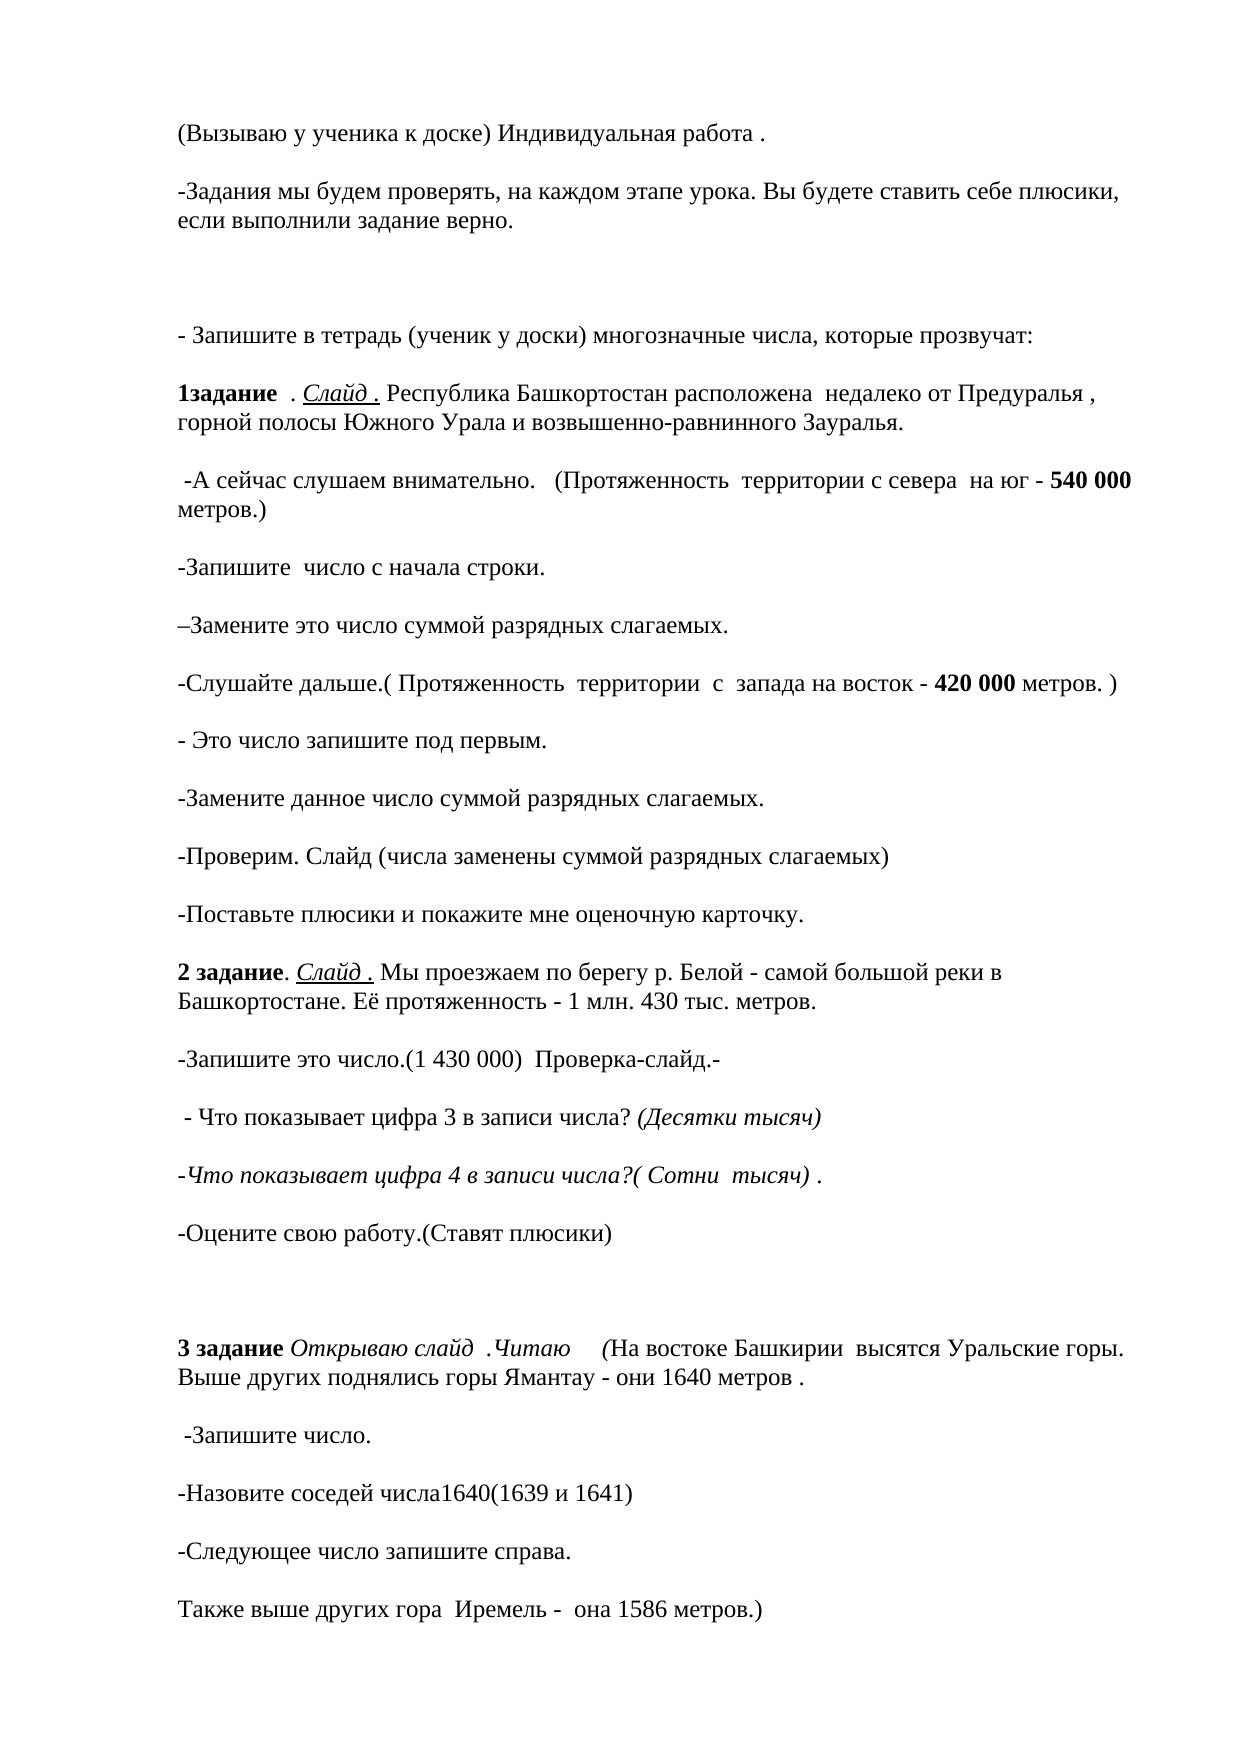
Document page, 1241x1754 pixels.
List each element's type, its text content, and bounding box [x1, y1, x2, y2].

text -Запишите это число.(1 430 000) Проверка-слайд.- [177, 1044, 1152, 1073]
text - Запишите в тетрадь (ученик у доски) многозначные числа, которые прозвучат: [177, 321, 1152, 349]
text -Поставьте плюсики и покажите мне оценочную карточку. [177, 899, 1152, 928]
text -Задания мы будем проверять, на каждом этапе урока. Вы будете ставить себе плюсики, если выполнили задание верно. [177, 176, 1152, 233]
text 2 задание. Слайд . Мы проезжаем по берегу р. Белой - самой большой реки в Башкортостане. Её протяженность - 1 млн. 430 тыс. метров. [177, 957, 1152, 1015]
text -Слушайте дальше.( Протяженность территории с запада на восток - 420 000 метров. ) [177, 668, 1152, 696]
text -Замените данное число суммой разрядных слагаемых. [177, 783, 1152, 812]
text -Назовите соседей числа1640(1639 и 1641) [177, 1478, 1152, 1507]
text 3 задание Открываю слайд .Читаю (На востоке Башкирии высятся Уральские горы. Выше других поднялись горы Ямантау - они 1640 метров . [177, 1333, 1152, 1391]
text Также выше других гора Иремель - она 1586 метров.) [177, 1594, 1152, 1623]
text –Замените это число суммой разрядных слагаемых. [177, 610, 1152, 638]
text -А сейчас слушаем внимательно. (Протяженность территории с севера на юг - 540 000 метров.) [177, 465, 1152, 523]
text -Оцените свою работу.(Ставят плюсики) [177, 1218, 1152, 1246]
text -Следующее число запишите справа. [177, 1536, 1152, 1565]
text -Запишите число с начала строки. [177, 552, 1152, 581]
text - Это число запишите под первым. [177, 726, 1152, 754]
text 1задание . Слайд . Республика Башкортостан расположена недалеко от Предуралья , горной полосы Южного Урала и возвышенно-равнинного Зауралья. [177, 378, 1152, 436]
text (Вызываю у ученика к доске) Индивидуальная работа . [177, 118, 1152, 147]
text -Запишите число. [177, 1420, 1152, 1449]
text -Проверим. Слайд (числа заменены суммой разрядных слагаемых) [177, 841, 1152, 870]
text -Что показывает цифра 4 в записи числа?( Сотни тысяч) . [177, 1160, 1152, 1188]
text - Что показывает цифра 3 в записи числа? (Десятки тысяч) [177, 1102, 1152, 1131]
